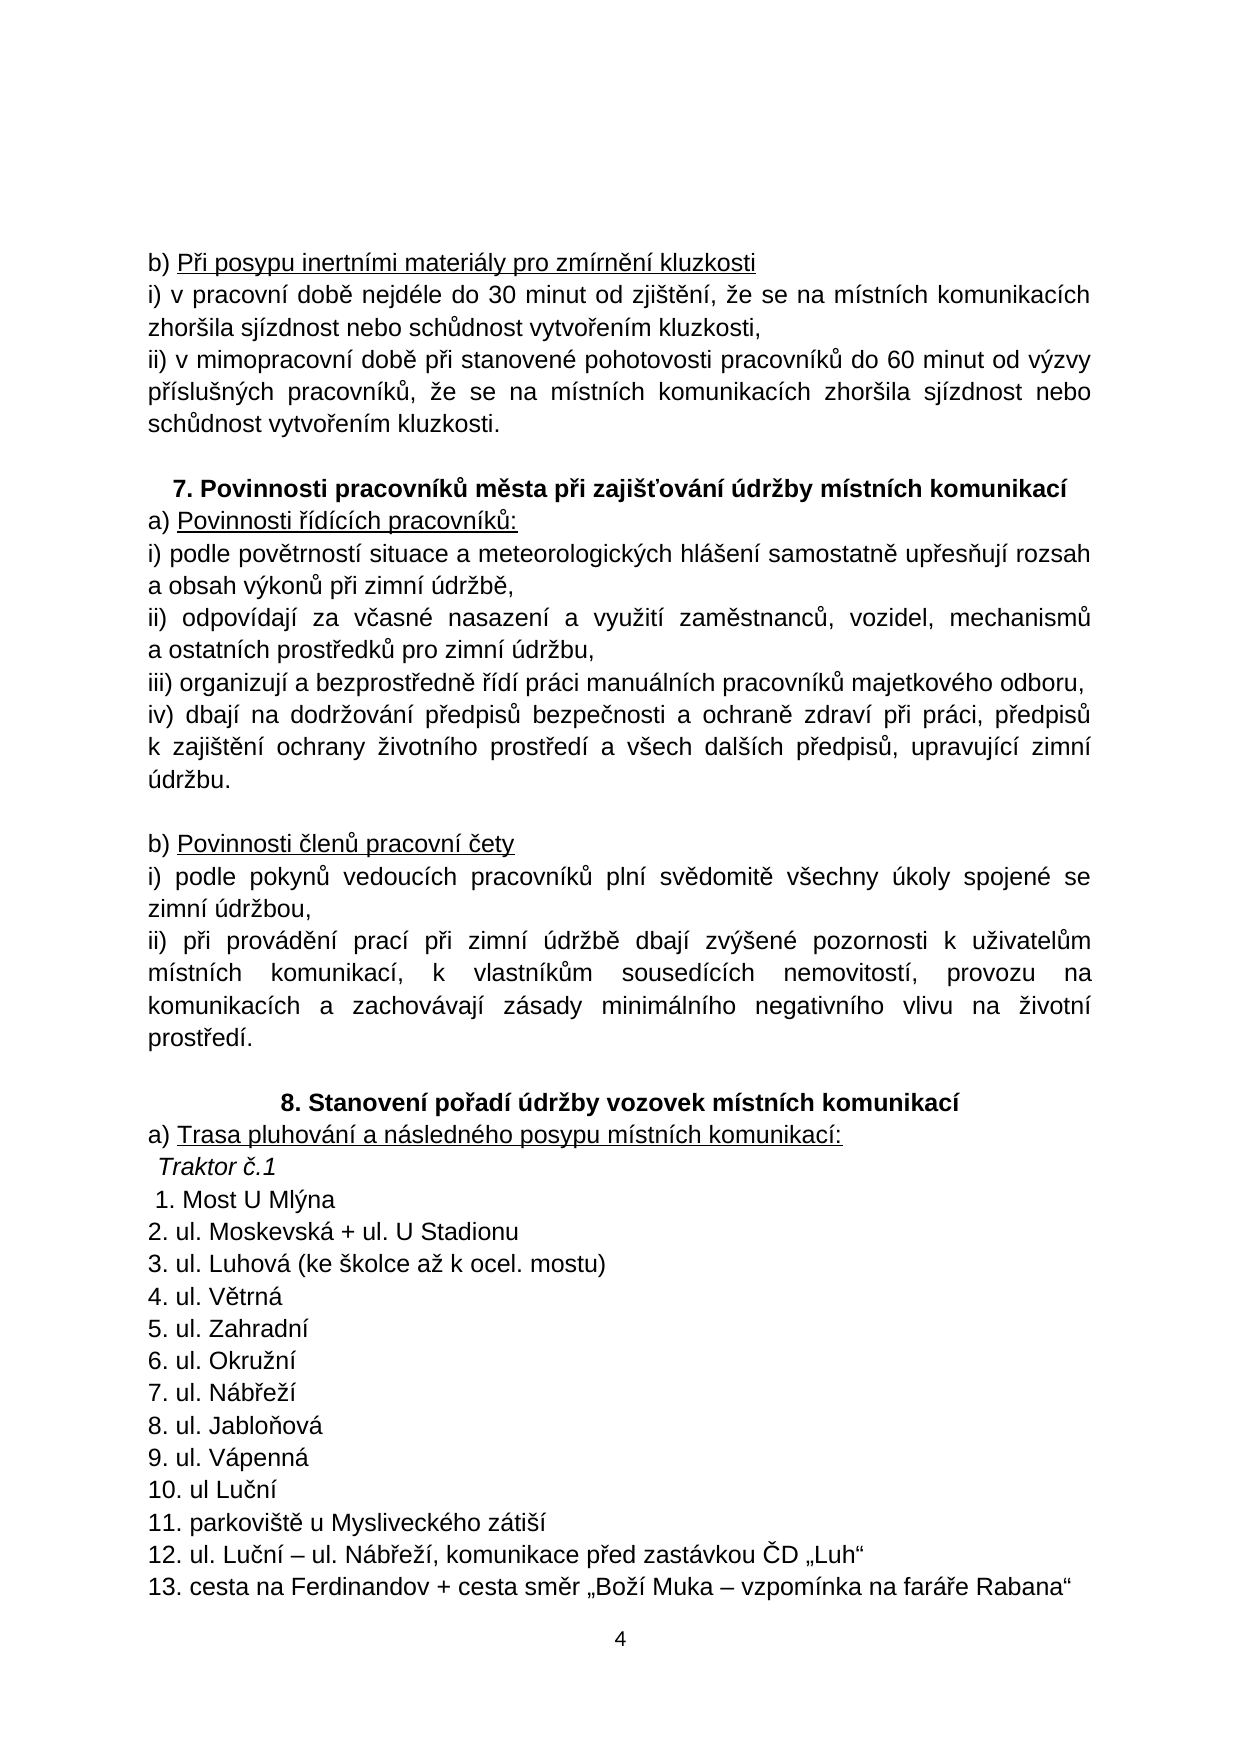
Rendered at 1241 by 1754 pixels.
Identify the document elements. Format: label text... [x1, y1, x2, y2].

text ii) při provádění prací při zimní údržbě dbají zvýšené pozornosti k uživatelům místních komunikací, k vlastníkům sousedících nemovitostí, provozu na komunikacích a zachovávají zásady minimálního negativního vlivu na životní prostředí. [148, 923, 1093, 1052]
text b) Při posypu inertními materiály pro zmírnění kluzkosti [148, 244, 1093, 277]
text iv) dbají na dodržování předpisů bezpečnosti a ochraně zdraví při práci, předpisů k zajištění ochrany životního prostředí a všech dalších předpisů, upravující zimní údržbu. [148, 697, 1093, 793]
text i) v pracovní době nejdéle do 30 minut od zjištění, že se na místních komunikacích zhoršila sjízdnost nebo schůdnost vytvořením kluzkosti, [148, 277, 1093, 341]
text 2. ul. Moskevská + ul. U Stadionu [148, 1213, 1093, 1246]
text 8. Stanovení pořadí údržby vozovek místních komunikací [148, 1052, 1093, 1116]
text i) podle pokynů vedoucích pracovníků plní svědomitě všechny úkoly spojené se zimní údržbou, [148, 858, 1093, 923]
text 6. ul. Okružní [148, 1342, 1093, 1375]
text a) Povinnosti řídících pracovníků: [148, 503, 1093, 535]
text 9. ul. Vápenná [148, 1439, 1093, 1472]
text ii) odpovídají za včasné nasazení a využití zaměstnanců, vozidel, mechanismů a ostatních prostředků pro zimní údržbu, [148, 600, 1093, 664]
text a) Trasa pluhování a následného posypu místních komunikací: [148, 1116, 1093, 1149]
text 7. ul. Nábřeží [148, 1375, 1093, 1407]
text 4. ul. Větrná [148, 1278, 1093, 1310]
text ii) v mimopracovní době při stanovené pohotovosti pracovníků do 60 minut od výzvy příslušných pracovníků, že se na místních komunikacích zhoršila sjízdnost nebo schůdnost vytvořením kluzkosti. [148, 341, 1093, 438]
text iii) organizují a bezprostředně řídí práci manuálních pracovníků majetkového odboru, [148, 664, 1093, 697]
text 10. ul Luční [148, 1472, 1093, 1504]
text 11. parkoviště u Mysliveckého zátiší [148, 1504, 1093, 1536]
text 5. ul. Zahradní [148, 1310, 1093, 1342]
text i) podle povětrností situace a meteorologických hlášení samostatně upřesňují rozsah a obsah výkonů při zimní údržbě, [148, 535, 1093, 600]
text 13. cesta na Ferdinandov + cesta směr „Boží Muka – vzpomínka na faráře Rabana“ [148, 1568, 1093, 1601]
text Traktor č.1 [148, 1149, 1093, 1181]
text 12. ul. Luční – ul. Nábřeží, komunikace před zastávkou ČD „Luh“ [148, 1536, 1093, 1568]
text 8. ul. Jabloňová [148, 1407, 1093, 1439]
text 1. Most U Mlýna [148, 1181, 1093, 1213]
text 3. ul. Luhová (ke školce až k ocel. mostu) [148, 1246, 1093, 1278]
text b) Povinnosti členů pracovní čety [148, 826, 1093, 858]
text 7. Povinnosti pracovníků města při zajišťování údržby místních komunikací [148, 471, 1093, 503]
